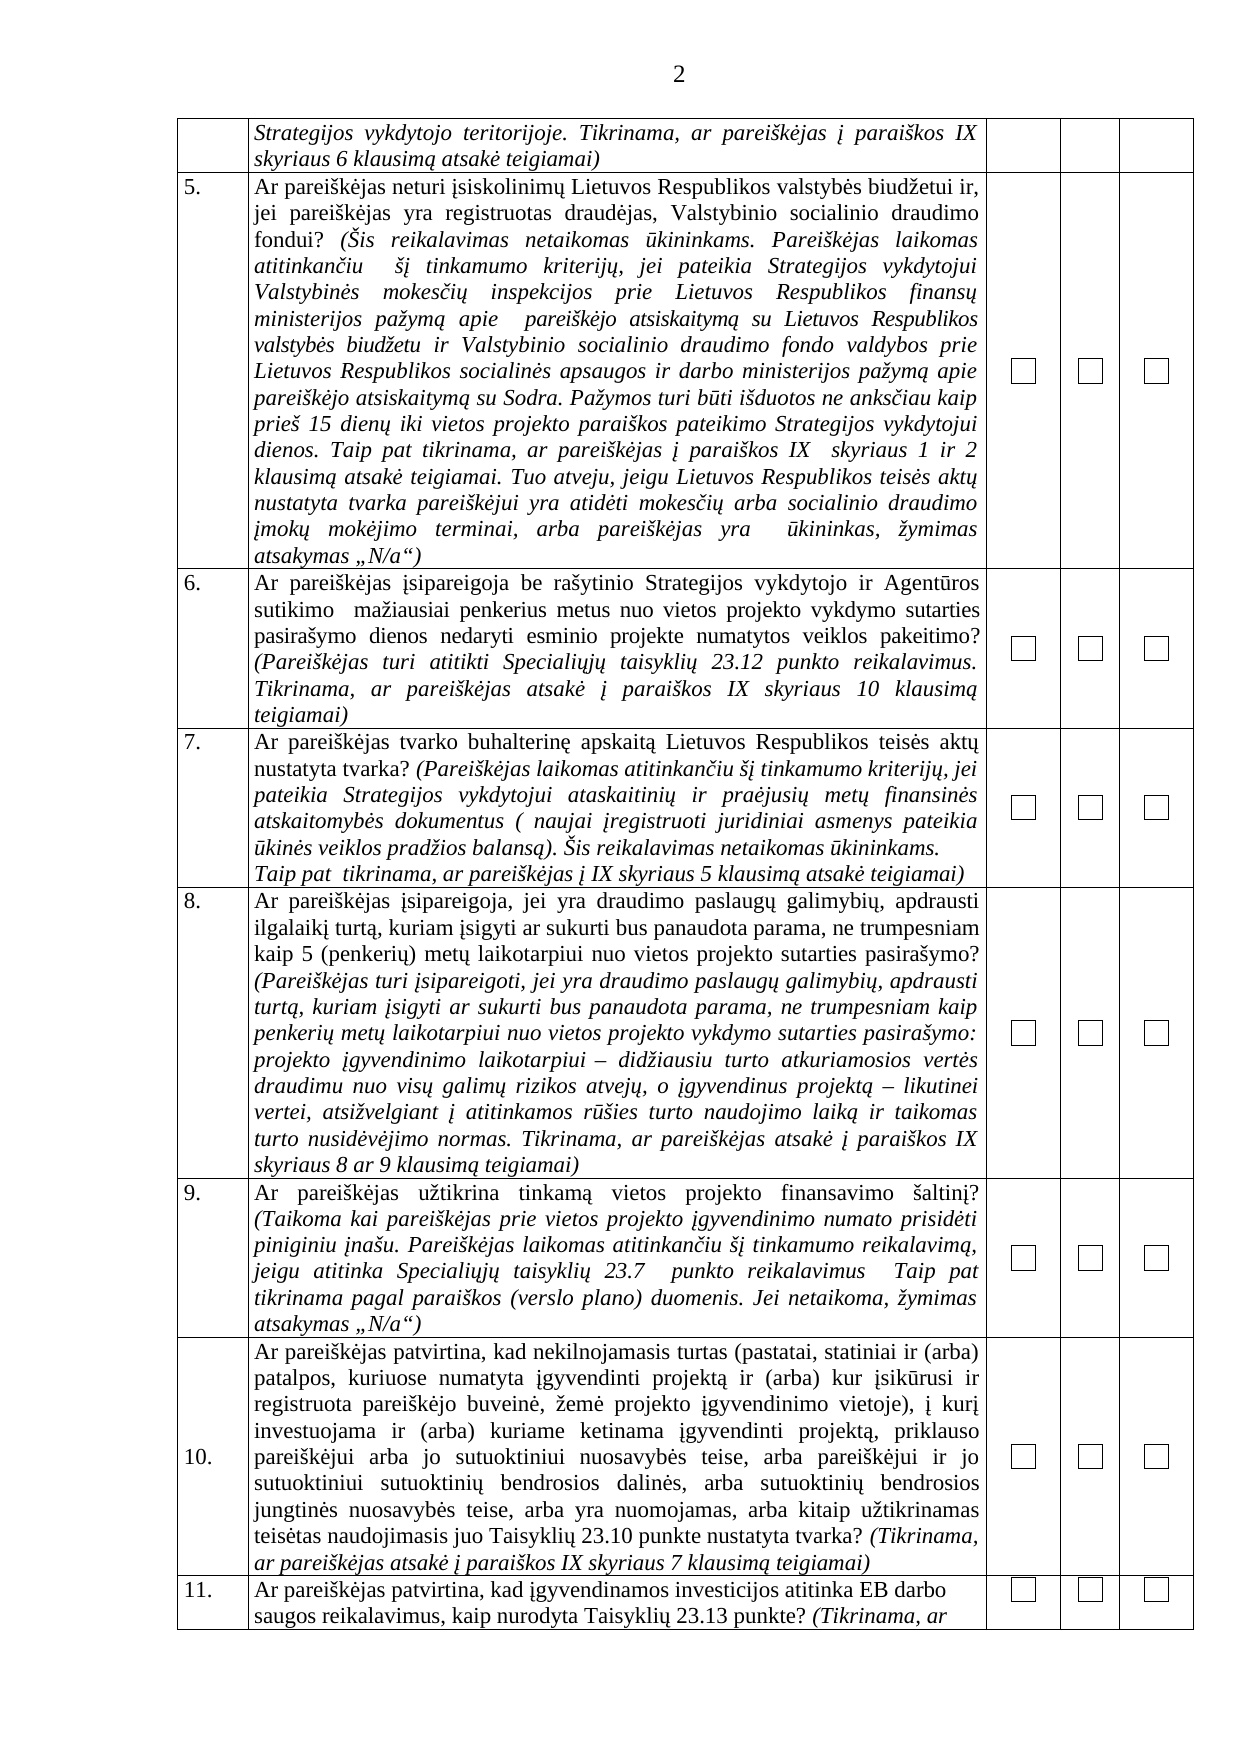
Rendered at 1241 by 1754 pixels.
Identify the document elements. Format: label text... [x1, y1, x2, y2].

table_cell [1120, 119, 1193, 172]
table_cell [1120, 1179, 1193, 1337]
table_cell Ar pareiškėjas įsipareigoja be rašytinio Strategijos vykdytojo ir Agentūros sutikimo mažiausiai penkerius metus nuo vietos projekto vykdymo sutarties pasirašymo dienos nedaryti esminio projekte numatytos veiklos pakeitimo? (Pareiškėjas turi atitikti Specialiųjų taisyklių 23.12 punkto reikalavimus. Tikrinama, ar pareiškėjas atsakė į paraiškos IX skyriaus 10 klausimą teigiamai) [249, 569, 986, 727]
table_cell [1061, 569, 1119, 727]
table_cell [987, 1338, 1060, 1575]
table_cell Ar pareiškėjas patvirtina, kad nekilnojamasis turtas (pastatai, statiniai ir (arba) patalpos, kuriuose numatyta įgyvendinti projektą ir (arba) kur įsikūrusi ir registruota pareiškėjo buveinė, žemė projekto įgyvendinimo vietoje), į kurį investuojama ir (arba) kuriame ketinama įgyvendinti projektą, priklauso pareiškėjui arba jo sutuoktiniui nuosavybės teise, arba pareiškėjui ir jo sutuoktiniui sutuoktinių bendrosios dalinės, arba sutuoktinių bendrosios jungtinės nuosavybės teise, arba yra nuomojamas, arba kitaip užtikrinamas teisėtas naudojimasis juo Taisyklių 23.10 punkte nustatyta tvarka? (Tikrinama, ar pareiškėjas atsakė į paraiškos IX skyriaus 7 klausimą teigiamai) [249, 1338, 986, 1575]
table_cell 5. [178, 173, 248, 568]
table_cell [1120, 173, 1193, 568]
table_cell [987, 173, 1060, 568]
table_cell 8. [178, 888, 248, 1177]
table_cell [249, 119, 986, 172]
table_cell Ar pareiškėjas neturi įsiskolinimų Lietuvos Respublikos valstybės biudžetui ir, jei pareiškėjas yra registruotas draudėjas, Valstybinio socialinio draudimo fondui? (Šis reikalavimas netaikomas ūkininkams. Pareiškėjas laikomas atitinkančiu šį tinkamumo kriterijų, jei pateikia Strategijos vykdytojui Valstybinės mokesčių inspekcijos prie Lietuvos Respublikos finansų ministerijos pažymą apie pareiškėjo atsiskaitymą su Lietuvos Respublikos valstybės biudžetu ir Valstybinio socialinio draudimo fondo valdybos prie Lietuvos Respublikos socialinės apsaugos ir darbo ministerijos pažymą apie pareiškėjo atsiskaitymą su Sodra. Pažymos turi būti išduotos ne anksčiau kaip prieš 15 dienų iki vietos projekto paraiškos pateikimo Strategijos vykdytojui dienos. Taip pat tikrinama, ar pareiškėjas į paraiškos IX skyriaus 1 ir 2 klausimą atsakė teigiamai. Tuo atveju, jeigu Lietuvos Respublikos teisės aktų nustatyta tvarka pareiškėjui yra atidėti mokesčių arba socialinio draudimo įmokų mokėjimo terminai, arba pareiškėjas yra ūkininkas, žymimas atsakymas „N/a“) [249, 173, 986, 568]
table_cell 9. [178, 1179, 248, 1337]
table_cell Ar pareiškėjas užtikrina tinkamą vietos projekto finansavimo šaltinį? (Taikoma kai pareiškėjas prie vietos projekto įgyvendinimo numato prisidėti piniginiu įnašu. Pareiškėjas laikomas atitinkančiu šį tinkamumo reikalavimą, jeigu atitinka Specialiųjų taisyklių 23.7 punkto reikalavimus Taip pat tikrinama pagal paraiškos (verslo plano) duomenis. Jei netaikoma, žymimas atsakymas „N/a“) [249, 1179, 986, 1337]
table_cell [1120, 1338, 1193, 1575]
table_cell [1061, 729, 1119, 887]
table_cell [1120, 888, 1193, 1177]
table_cell [987, 729, 1060, 887]
table_cell [987, 569, 1060, 727]
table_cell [249, 1576, 986, 1629]
table_cell [987, 1576, 1060, 1629]
table_cell [987, 119, 1060, 172]
table_cell [1061, 1576, 1119, 1629]
table_cell [1061, 119, 1119, 172]
table_cell Ar pareiškėjas tvarko buhalterinę apskaitą Lietuvos Respublikos teisės aktų nustatyta tvarka? (Pareiškėjas laikomas atitinkančiu šį tinkamumo kriterijų, jei pateikia Strategijos vykdytojui ataskaitinių ir praėjusių metų finansinės atskaitomybės dokumentus ( naujai įregistruoti juridiniai asmenys pateikia ūkinės veiklos pradžios balansą). Šis reikalavimas netaikomas ūkininkams. Taip pat tikrinama, ar pareiškėjas į IX skyriaus 5 klausimą atsakė teigiamai) [249, 729, 986, 887]
table_cell 10. [178, 1338, 248, 1575]
table_cell [1061, 1179, 1119, 1337]
table_cell [987, 1179, 1060, 1337]
table_cell [1061, 1338, 1119, 1575]
table_cell 6. [178, 569, 248, 727]
table_cell [987, 888, 1060, 1177]
table_cell [1120, 1576, 1193, 1629]
table_cell 7. [178, 729, 248, 887]
table_cell [1120, 729, 1193, 887]
table_cell 4. [178, 119, 248, 172]
table_cell 11. [178, 1576, 248, 1629]
table_cell Ar pareiškėjas įsipareigoja, jei yra draudimo paslaugų galimybių, apdrausti ilgalaikį turtą, kuriam įsigyti ar sukurti bus panaudota parama, ne trumpesniam kaip 5 (penkerių) metų laikotarpiui nuo vietos projekto sutarties pasirašymo? (Pareiškėjas turi įsipareigoti, jei yra draudimo paslaugų galimybių, apdrausti turtą, kuriam įsigyti ar sukurti bus panaudota parama, ne trumpesniam kaip penkerių metų laikotarpiui nuo vietos projekto vykdymo sutarties pasirašymo: projekto įgyvendinimo laikotarpiui – didžiausiu turto atkuriamosios vertės draudimu nuo visų galimų rizikos atvejų, o įgyvendinus projektą – likutinei vertei, atsižvelgiant į atitinkamos rūšies turto naudojimo laiką ir taikomas turto nusidėvėjimo normas. Tikrinama, ar pareiškėjas atsakė į paraiškos IX skyriaus 8 ar 9 klausimą teigiamai) [249, 888, 986, 1177]
table_cell [1061, 888, 1119, 1177]
table_cell [1061, 173, 1119, 568]
table_cell [1120, 569, 1193, 727]
